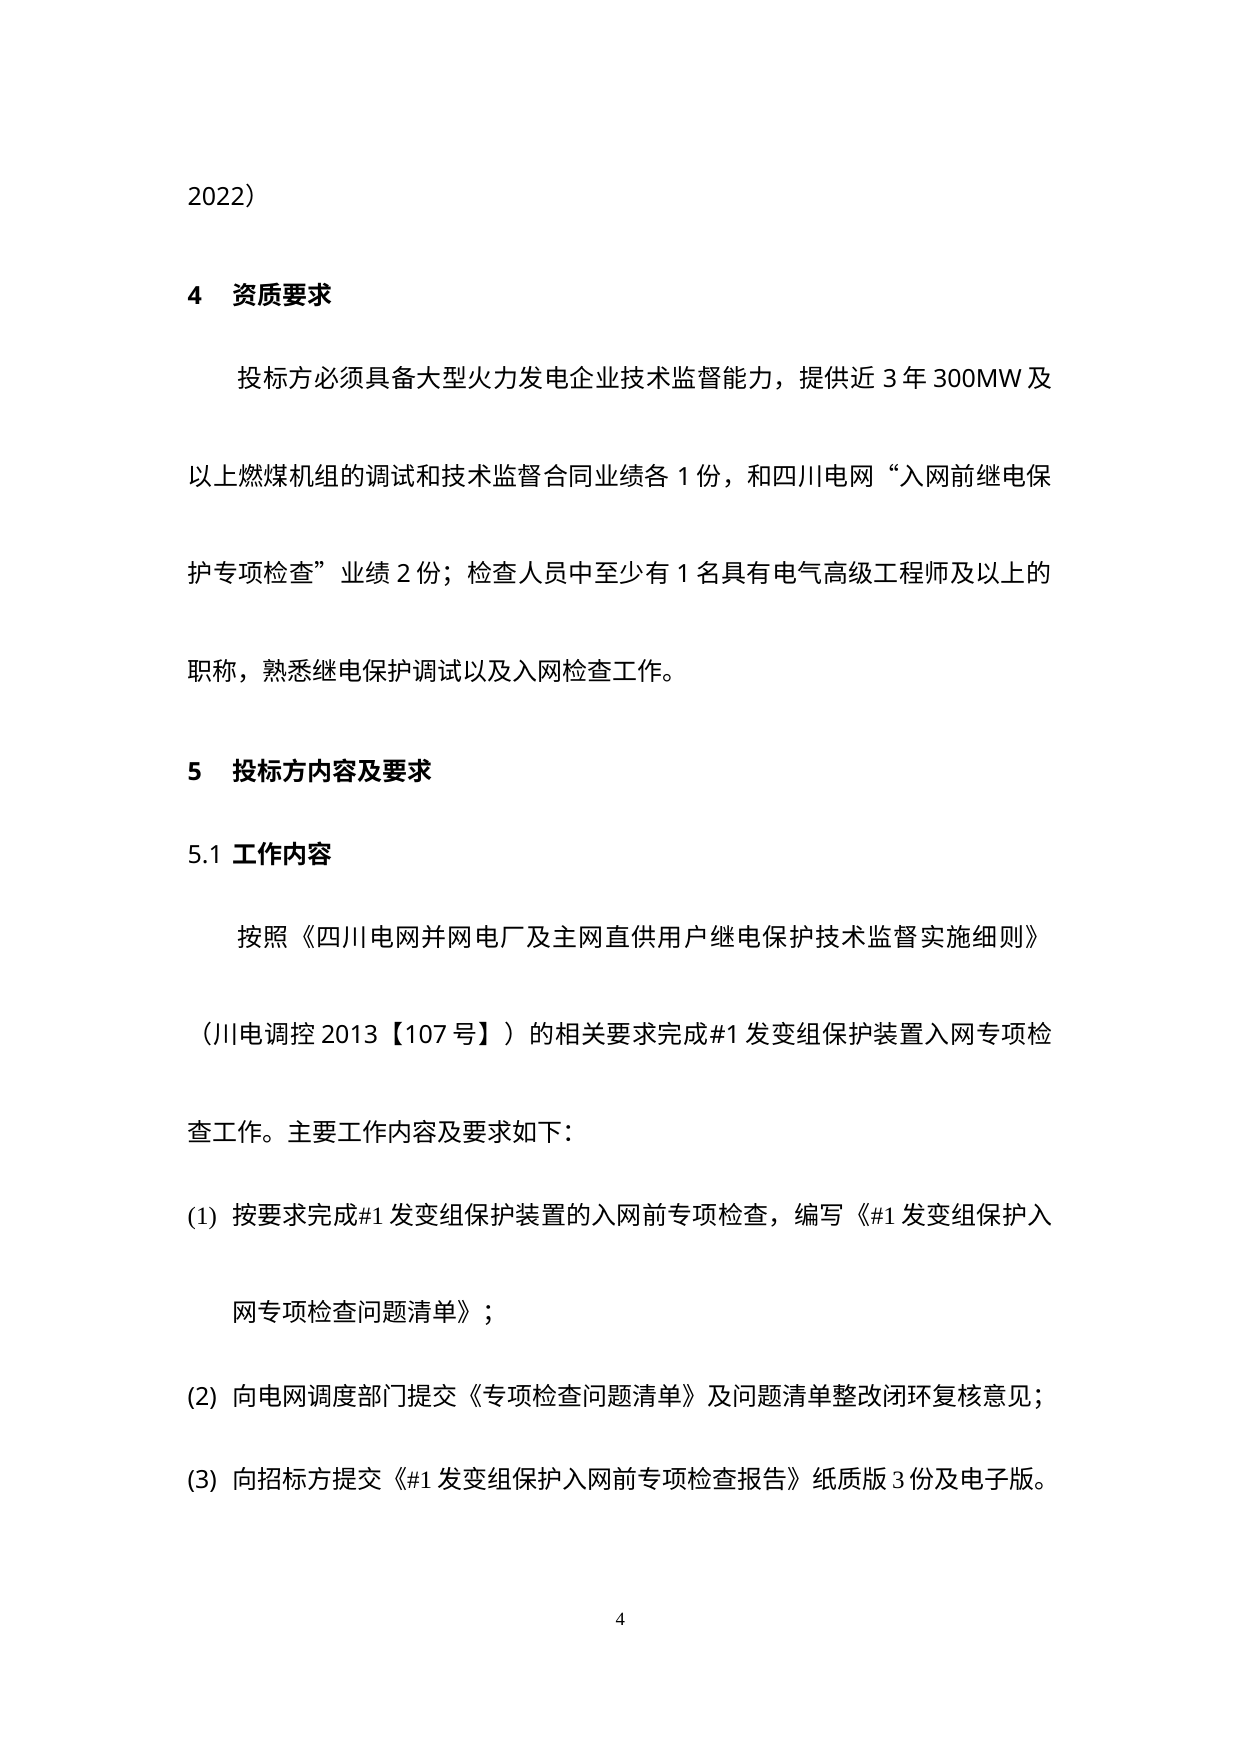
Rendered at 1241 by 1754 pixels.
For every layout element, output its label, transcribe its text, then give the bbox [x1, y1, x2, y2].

text 按照《四川电网并网电厂及主网直供用户继电保护技术监督实施细则》（川电调控2013【107号】）的相关要求完成#1发变组保护装置入网专项检查工作。主要工作内容及要求如下： [187, 903, 1053, 1163]
list 向招标方提交《#1发变组保护入网前专项检查报告》纸质版3份及电子版。 [187, 1445, 1053, 1510]
list 按要求完成#1发变组保护装置的入网前专项检查，编写《#1发变组保护入网专项检查问题清单》； [187, 1181, 1053, 1343]
list 向电网调度部门提交《专项检查问题清单》及问题清单整改闭环复核意见； [187, 1362, 1053, 1427]
list 投标方必须具备大型火力发电企业技术监督能力，提供近3年300MW及以上燃煤机组的调试和技术监督合同业绩各1份，和四川电网“入网前继电保护专项检查”业绩2份；检查人员中至少有1名具有电气高级工程师及以上的职称，熟悉继电保护调试以及入网检查工作。 [187, 344, 1053, 702]
list 工作内容 [187, 820, 1053, 885]
list 资质要求 [187, 261, 1053, 326]
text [187, 162, 1053, 227]
list 投标方内容及要求 [187, 737, 1053, 802]
